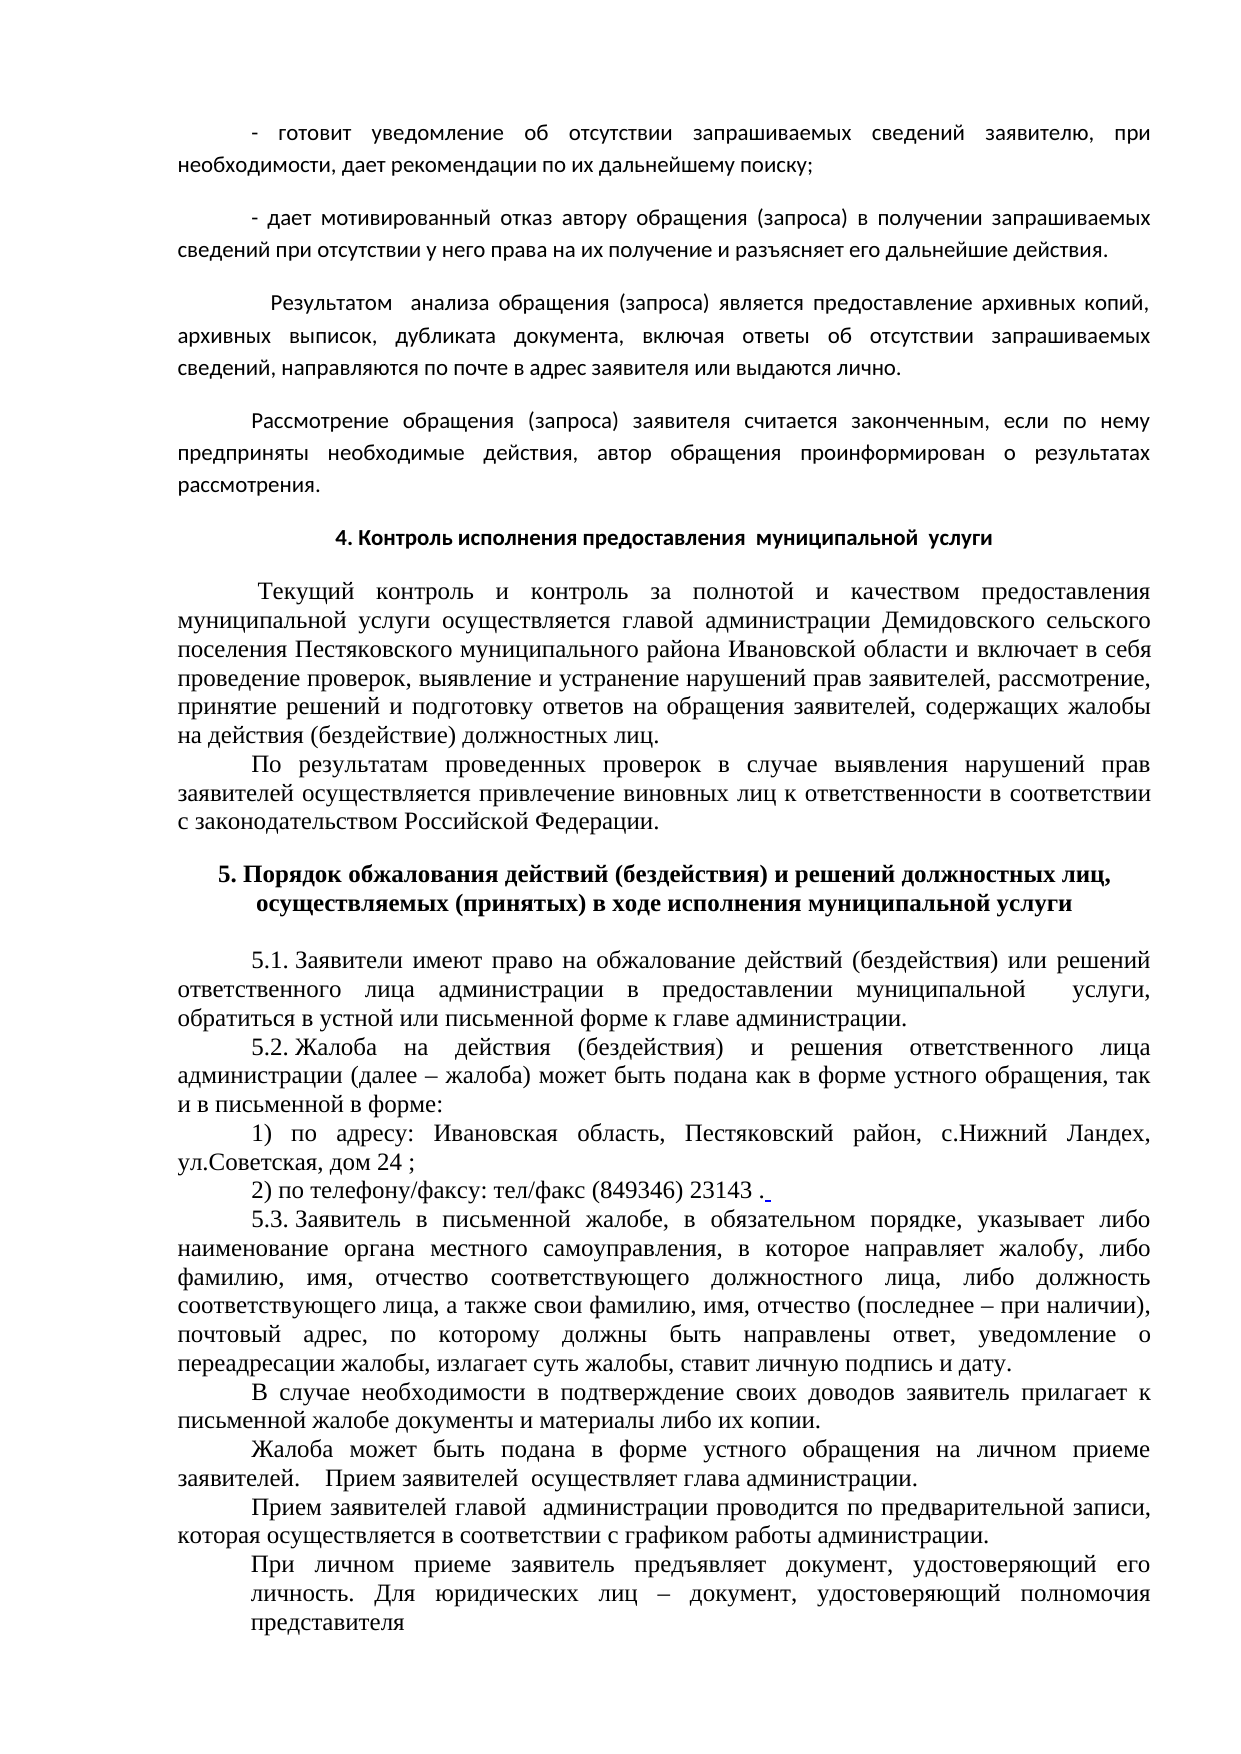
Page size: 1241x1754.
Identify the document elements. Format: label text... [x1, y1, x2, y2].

text - готовит уведомление об отсутствии запрашиваемых сведений заявителю, при необходимости, дает рекомендации по их дальнейшему поиску; [177, 118, 1152, 178]
text По результатам проведенных проверок в случае выявления нарушений прав заявителей осуществляется привлечение виновных лиц к ответственности в соответствии с законодательством Российской Федерации. [177, 749, 1152, 835]
text 5.2. Жалоба на действия (бездействия) и решения ответственного лица администрации (далее – жалоба) может быть подана как в форме устного обращения, так и в письменной в форме: [177, 1032, 1152, 1118]
text - дает мотивированный отказ автору обращения (запроса) в получении запрашиваемых сведений при отсутствии у него права на их получение и разъясняет его дальнейшие действия. [177, 203, 1152, 263]
text 5.3. Заявитель в письменной жалобе, в обязательном порядке, указывает либо наименование органа местного самоуправления, в которое направляет жалобу, либо фамилию, имя, отчество соответствующего должностного лица, либо должность соответствующего лица, а также свои фамилию, имя, отчество (последнее – при наличии), почтовый адрес, по которому должны быть направлены ответ, уведомление о переадресации жалобы, излагает суть жалобы, ставит личную подпись и дату. [177, 1204, 1152, 1377]
text 4. Контроль исполнения предоставления муниципальной услуги [177, 523, 1152, 551]
text Рассмотрение обращения (запроса) заявителя считается законченным, если по нему предприняты необходимые действия, автор обращения проинформирован о результатах рассмотрения. [177, 406, 1152, 498]
text Жалоба может быть подана в форме устного обращения на личном приеме заявителей. Прием заявителей осуществляет глава администрации. [177, 1434, 1152, 1492]
text 5.1. Заявители имеют право на обжалование действий (бездействия) или решений ответственного лица администрации в предоставлении муниципальной услуги, обратиться в устной или письменной форме к главе администрации. [177, 945, 1152, 1032]
text 5. Порядок обжалования действий (бездействия) и решений должностных лиц, осуществляемых (принятых) в ходе исполнения муниципальной услуги [177, 859, 1152, 917]
text При личном приеме заявитель предъявляет документ, удостоверяющий его личность. Для юридических лиц – документ, удостоверяющий полномочия представителя [251, 1549, 1152, 1635]
text 1) по адресу: Ивановская область, Пестяковский район, с.Нижний Ландех, ул.Советская, дом 24 ; [177, 1118, 1152, 1175]
text 2) по телефону/факсу: тел/факс (849346) 23143 . [177, 1175, 1152, 1204]
text В случае необходимости в подтверждение своих доводов заявитель прилагает к письменной жалобе документы и материалы либо их копии. [177, 1377, 1152, 1434]
text Прием заявителей главой администрации проводится по предварительной записи, которая осуществляется в соответствии с графиком работы администрации. [177, 1492, 1152, 1549]
text Результатом анализа обращения (запроса) является предоставление архивных копий, архивных выписок, дубликата документа, включая ответы об отсутствии запрашиваемых сведений, направляются по почте в адрес заявителя или выдаются лично. [177, 288, 1152, 381]
text Текущий контроль и контроль за полнотой и качеством предоставления муниципальной услуги осуществляется главой администрации Демидовского сельского поселения Пестяковского муниципального района Ивановской области и включает в себя проведение проверок, выявление и устранение нарушений прав заявителей, рассмотрение, принятие решений и подготовку ответов на обращения заявителей, содержащих жалобы на действия (бездействие) должностных лиц. [177, 576, 1152, 749]
